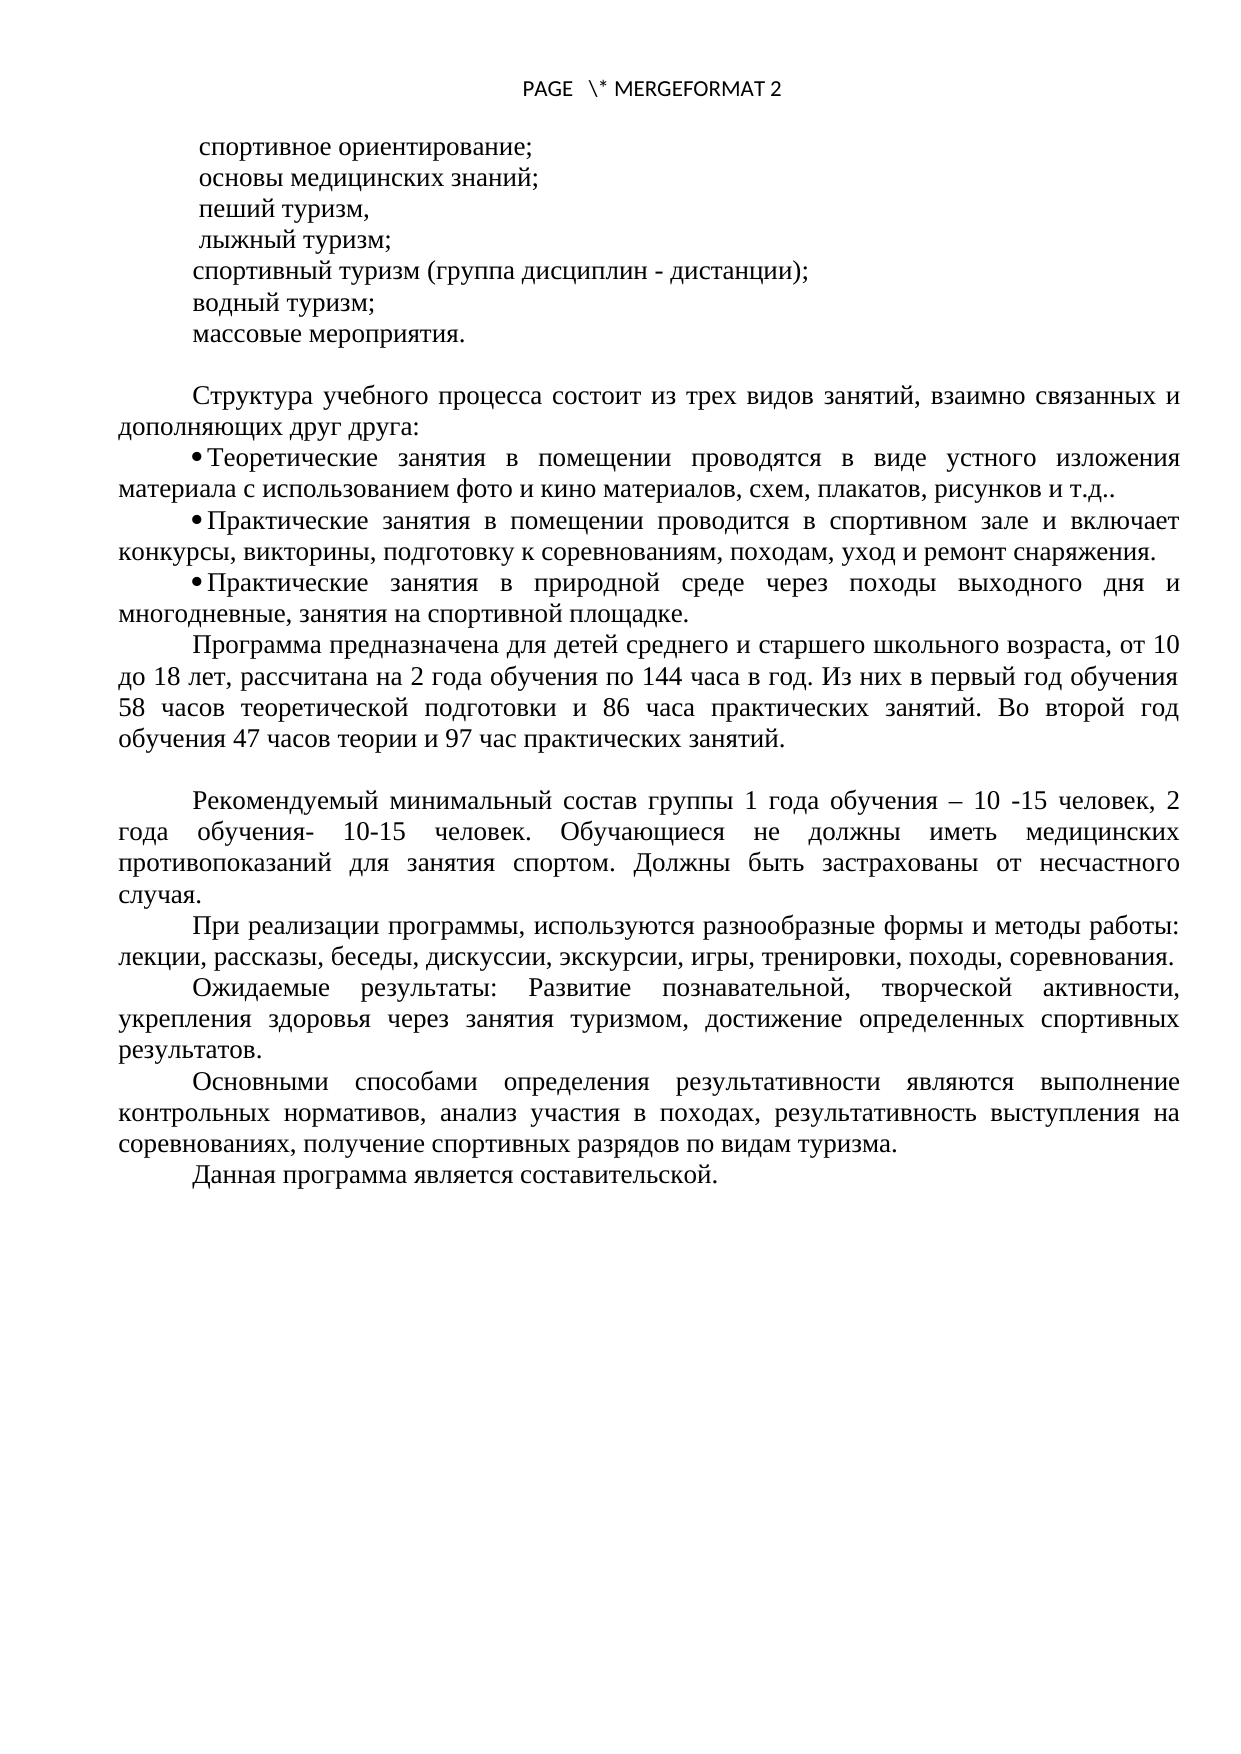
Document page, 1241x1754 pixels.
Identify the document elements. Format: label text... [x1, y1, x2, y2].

text водный туризм; [118, 286, 1181, 317]
text Ожидаемые результаты: Развитие познавательной, творческой активности, укрепления здоровья через занятия туризмом, достижение определенных спортивных результатов. [118, 971, 1181, 1064]
list Практические занятия в помещении проводится в спортивном зале и включает конкурсы, викторины, подготовку к соревнованиям, походам, уход и ремонт снаряжения. [118, 504, 1181, 566]
text пеший туризм, [118, 192, 1181, 223]
text спортивное ориентирование; [118, 130, 1181, 161]
text При реализации программы, используются разнообразные формы и методы работы: лекции, рассказы, беседы, дискуссии, экскурсии, игры, тренировки, походы, соревнования. [118, 909, 1181, 971]
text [118, 254, 1181, 286]
text Данная программа является составительской. [118, 1158, 1181, 1189]
text Основными способами определения результативности являются выполнение контрольных нормативов, анализ участия в походах, результативность выступления на соревнованиях, получение спортивных разрядов по видам туризма. [118, 1064, 1181, 1158]
text Программа предназначена для детей среднего и старшего школьного возраста, от 10 до 18 лет, рассчитана на 2 года обучения по 144 часа в год. Из них в первый год обучения 58 часов теоретической подготовки и 86 часа практических занятий. Во второй год обучения 47 часов теории и 97 час практических занятий. [118, 628, 1181, 753]
text Рекомендуемый минимальный состав группы 1 года обучения – 10 -15 человек, 2 года обучения- 10-15 человек. Обучающиеся не должны иметь медицинских противопоказаний для занятия спортом. Должны быть застрахованы от несчастного случая. [118, 784, 1181, 909]
text массовые мероприятия. [118, 317, 1181, 348]
text Структура учебного процесса состоит из трех видов занятий, взаимно связанных и дополняющих друг друга: [118, 379, 1181, 441]
list Практические занятия в природной среде через походы выходного дня и многодневные, занятия на спортивной площадке. [118, 566, 1181, 628]
text основы медицинских знаний; [118, 161, 1181, 192]
text лыжный туризм; [118, 223, 1181, 254]
list Теоретические занятия в помещении проводятся в виде устного изложения материала с использованием фото и кино материалов, схем, плакатов, рисунков и т.д.. [118, 441, 1181, 504]
